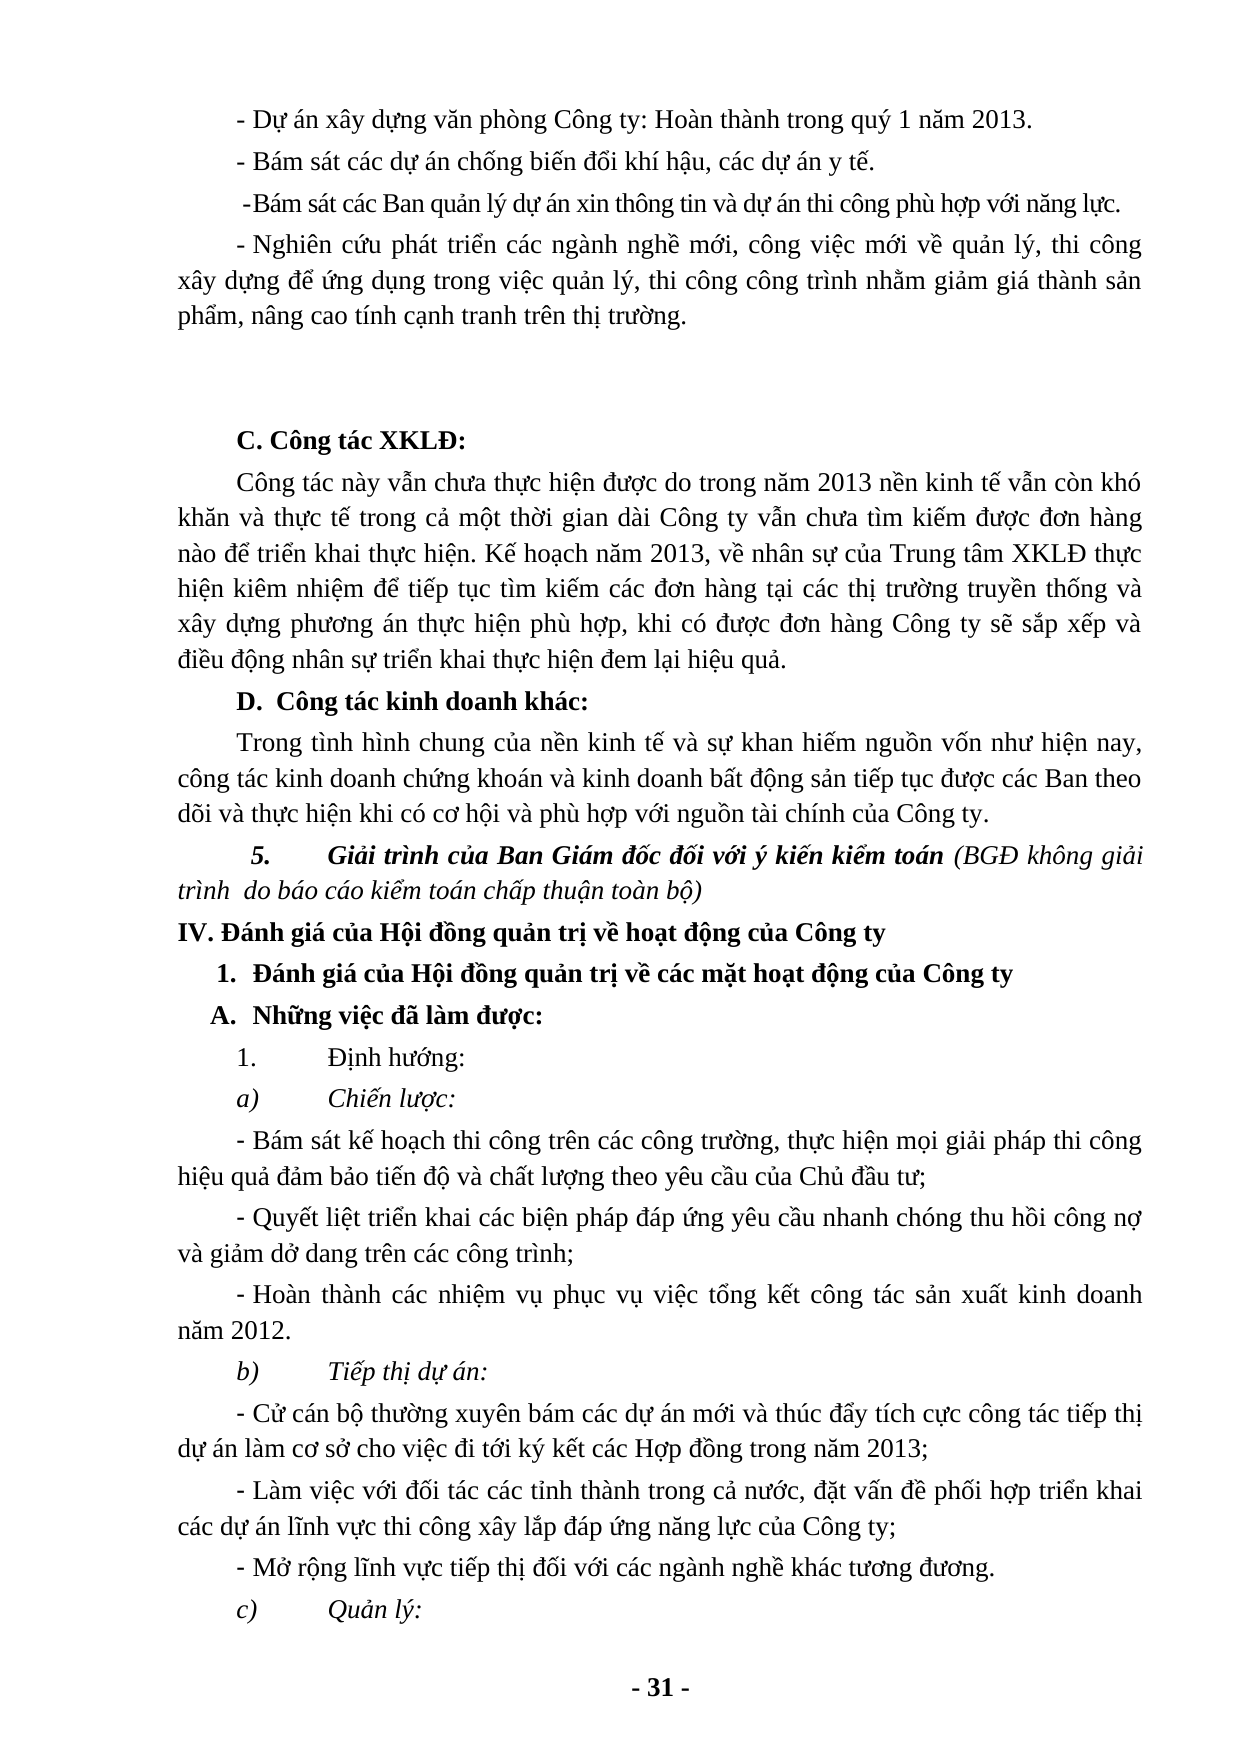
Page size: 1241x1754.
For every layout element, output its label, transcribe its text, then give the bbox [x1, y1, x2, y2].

list Hoàn thành các nhiệm vụ phục vụ việc tổng kết công tác sản xuất kinh doanh năm 2012. [177, 1275, 1144, 1346]
list Định hướng: [177, 1038, 1144, 1073]
subtitle IV. Đánh giá của Hội đồng quản trị về hoạt động của Công ty [177, 913, 1144, 948]
text D. Công tác kinh doanh khác: [177, 682, 1144, 717]
list Cử cán bộ thường xuyên bám các dự án mới và thúc đẩy tích cực công tác tiếp thị dự án làm cơ sở cho việc đi tới ký kết các Hợp đồng trong năm 2013; [177, 1394, 1144, 1465]
text Trong tình hình chung của nền kinh tế và sự khan hiếm nguồn vốn như hiện nay, công tác kinh doanh chứng khoán và kinh doanh bất động sản tiếp tục được các Ban theo dõi và thực hiện khi có cơ hội và phù hợp với nguồn tài chính của Công ty. [177, 723, 1144, 829]
text - Dự án xây dựng văn phòng Công ty: Hoàn thành trong quý 1 năm 2013. [177, 100, 1144, 136]
list Những việc đã làm được: [177, 996, 1144, 1032]
text - Bám sát các Ban quản lý dự án xin thông tin và dự án thi công phù hợp với năng lực. [177, 184, 1144, 219]
text - Bám sát các dự án chống biến đổi khí hậu, các dự án y tế. [177, 142, 1144, 177]
list Chiến lược: [177, 1079, 1144, 1115]
list Mở rộng lĩnh vực tiếp thị đối với các ngành nghề khác tương đương. [177, 1548, 1144, 1584]
list Quyết liệt triển khai các biện pháp đáp ứng yêu cầu nhanh chóng thu hồi công nợ và giảm dở dang trên các công trình; [177, 1198, 1144, 1269]
list Làm việc với đối tác các tỉnh thành trong cả nước, đặt vấn đề phối hợp triển khai các dự án lĩnh vực thi công xây lắp đáp ứng năng lực của Công ty; [177, 1471, 1144, 1542]
list Giải trình của Ban Giám đốc đối với ý kiến kiểm toán (BGĐ không giải trình do báo cáo kiểm toán chấp thuận toàn bộ) [177, 836, 1144, 907]
list Bám sát kế hoạch thi công trên các công trường, thực hiện mọi giải pháp thi công hiệu quả đảm bảo tiến độ và chất lượng theo yêu cầu của Chủ đầu tư; [177, 1121, 1144, 1192]
subtitle Đánh giá của Hội đồng quản trị về các mặt hoạt động của Công ty [177, 954, 1144, 990]
text Công tác này vẫn chưa thực hiện được do trong năm 2013 nền kinh tế vẫn còn khó khăn và thực tế trong cả một thời gian dài Công ty vẫn chưa tìm kiếm được đơn hàng nào để triển khai thực hiện. Kế hoạch năm 2013, về nhân sự của Trung tâm XKLĐ thực hiện kiêm nhiệm để tiếp tục tìm kiếm các đơn hàng tại các thị trường truyền thống và xây dựng phương án thực hiện phù hợp, khi có được đơn hàng Công ty sẽ sắp xếp và điều động nhân sự triển khai thực hiện đem lại hiệu quả. [177, 463, 1144, 675]
list Quản lý: [177, 1590, 1144, 1625]
text - Nghiên cứu phát triển các ngành nghề mới, công việc mới về quản lý, thi công xây dựng để ứng dụng trong việc quản lý, thi công công trình nhằm giảm giá thành sản phẩm, nâng cao tính cạnh tranh trên thị trường. [177, 225, 1144, 332]
list Tiếp thị dự án: [177, 1352, 1144, 1388]
text C. Công tác XKLĐ: [177, 421, 1144, 457]
